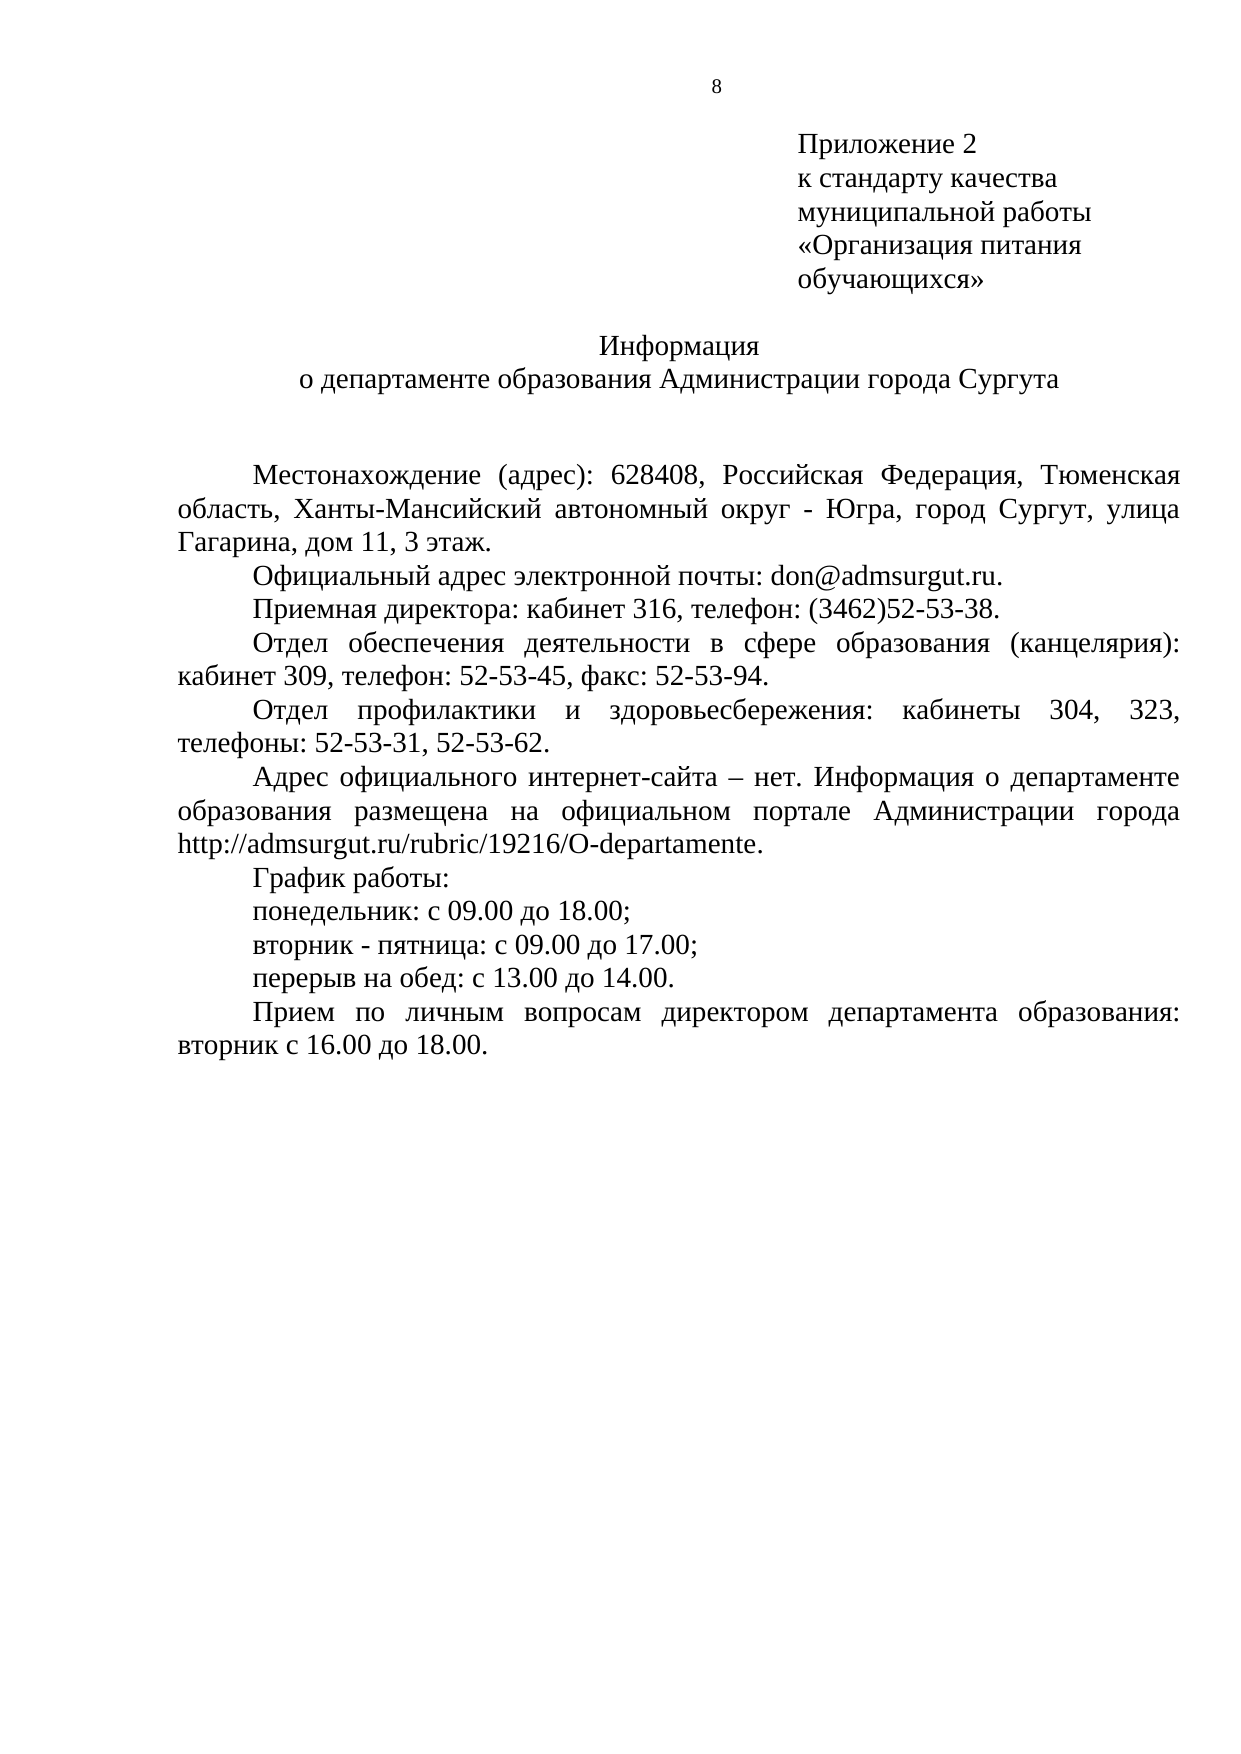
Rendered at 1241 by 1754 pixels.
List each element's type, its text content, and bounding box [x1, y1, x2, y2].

text перерыв на обед: с 13.00 до 14.00. [177, 960, 1181, 994]
text Отдел профилактики и здоровьесбережения: кабинеты 304, 323, телефоны: 52-53-31, 52-53-62. [177, 692, 1181, 759]
text Информация [177, 328, 1181, 361]
text Отдел обеспечения деятельности в сфере образования (канцелярия): кабинет 309, телефон: 52-53-45, факс: 52-53-94. [177, 625, 1181, 692]
text Адрес официального интернет-сайта – нет. Информация о департаменте образования размещена на официальном портале Администрации города http://admsurgut.ru/rubric/19216/O-departamente. [177, 759, 1181, 860]
text Местонахождение (адрес): 628408, Российская Федерация, Тюменская область, Ханты-Мансийский автономный округ - Югра, город Сургут, улица Гагарина, дом 11, 3 этаж. [177, 457, 1181, 558]
text Приемная директора: кабинет 316, телефон: (3462)52-53-38. [177, 591, 1181, 625]
text Прием по личным вопросам директором департамента образования: вторник с 16.00 до 18.00. [177, 994, 1181, 1061]
text о департаменте образования Администрации города Сургута [177, 361, 1181, 395]
text Официальный адрес электронной почты: don@admsurgut.ru. [177, 558, 1181, 591]
text к стандарту качества муниципальной работы «Организация питания обучающихся» [797, 160, 1181, 294]
text График работы: [177, 860, 1181, 893]
text понедельник: с 09.00 до 18.00; [177, 893, 1181, 927]
text Приложение 2 [797, 127, 1181, 160]
text вторник - пятница: с 09.00 до 17.00; [177, 927, 1181, 960]
